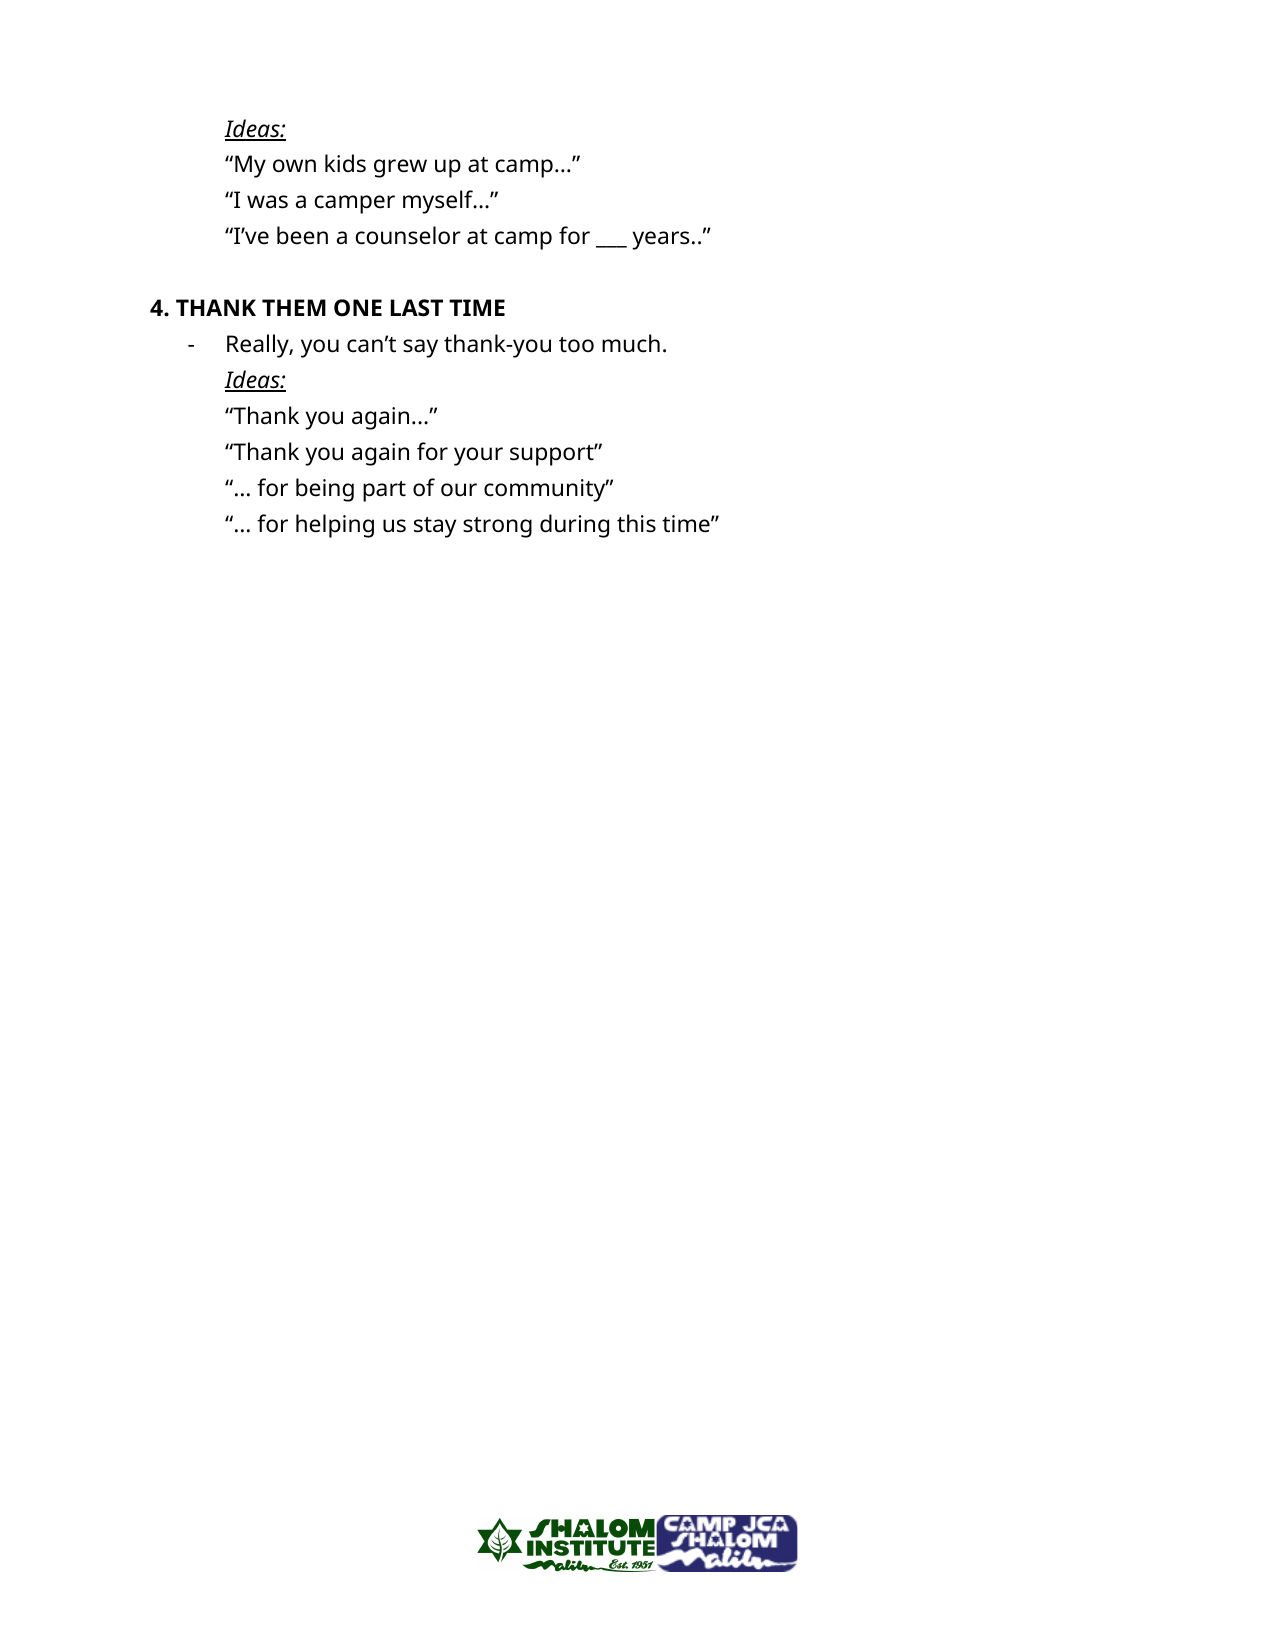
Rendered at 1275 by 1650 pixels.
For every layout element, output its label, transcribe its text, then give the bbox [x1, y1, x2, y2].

text “I’ve been a counselor at camp for ___ years..” [225, 220, 1125, 252]
text Ideas: [225, 112, 1125, 144]
text “Thank you again...” [225, 400, 1125, 431]
list Really, you can’t say thank-you too much. [187, 328, 1125, 359]
text “Thank you again for your support” [225, 436, 1125, 467]
text “… for helping us stay strong during this time” [225, 508, 1125, 539]
text 4. THANK THEM ONE LAST TIME [150, 292, 1125, 323]
text “… for being part of our community” [225, 472, 1125, 503]
text “My own kids grew up at camp…” [225, 148, 1125, 180]
text “I was a camper myself…” [225, 184, 1125, 216]
picture [477, 1515, 798, 1572]
text Ideas: [150, 364, 1125, 395]
